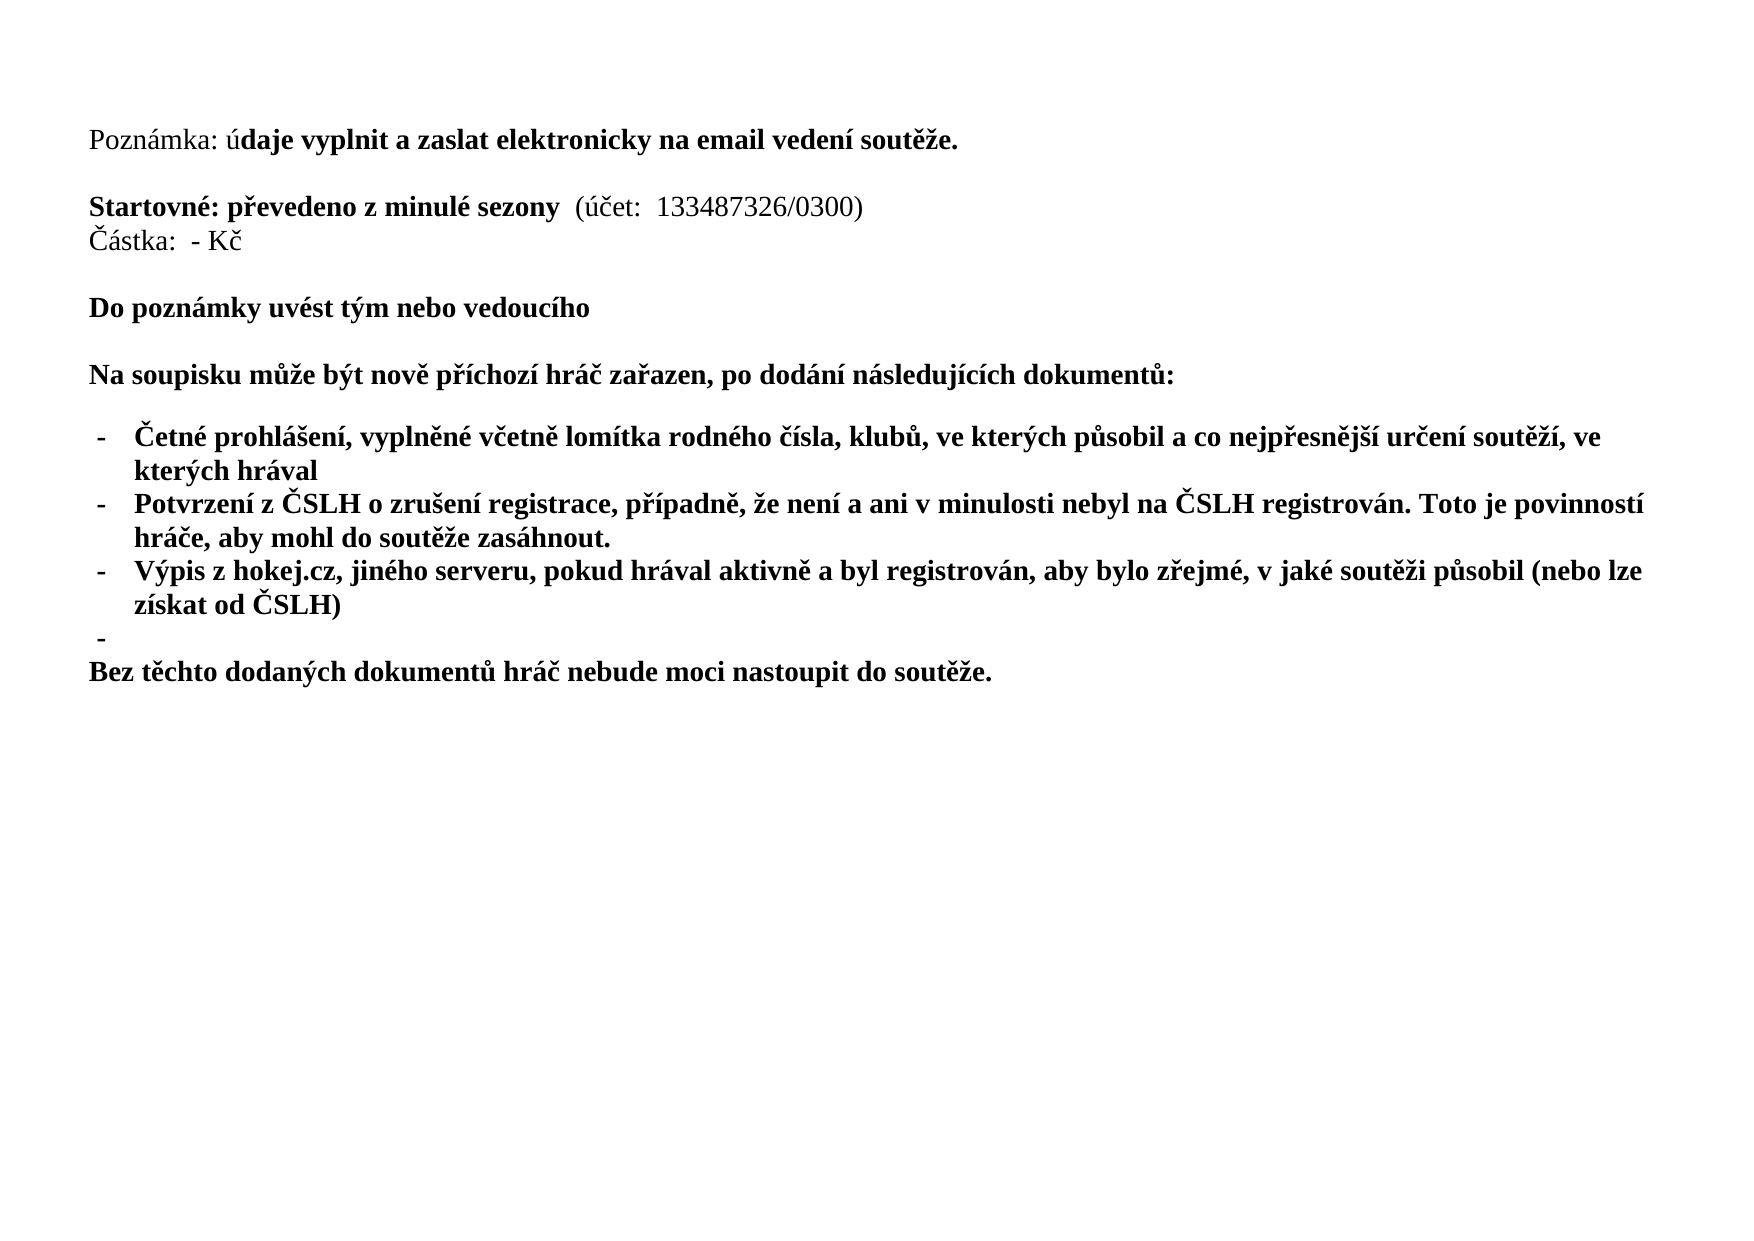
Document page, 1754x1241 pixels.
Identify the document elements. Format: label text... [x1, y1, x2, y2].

text Startovné: převedeno z minulé sezony (účet: 133487326/0300) [89, 189, 1665, 223]
text Bez těchto dodaných dokumentů hráč nebude moci nastoupit do soutěže. [89, 654, 1665, 688]
text Částka: - Kč [89, 223, 1665, 256]
list Výpis z hokej.cz, jiného serveru, pokud hrával aktivně a byl registrován, aby bylo zřejmé, v jaké soutěži působil (nebo lze získat od ČSLH) [96, 553, 1665, 621]
list Četné prohlášení, vyplněné včetně lomítka rodného čísla, klubů, ve kterých působil a co nejpřesnější určení soutěží, ve kterých hrával [96, 419, 1665, 486]
text Na soupisku může být nově příchozí hráč zařazen, po dodání následujících dokumentů: [89, 357, 1665, 391]
list Potvrzení z ČSLH o zrušení registrace, případně, že není a ani v minulosti nebyl na ČSLH registrován. Toto je povinností hráče, aby mohl do soutěže zasáhnout. [96, 486, 1665, 553]
text Poznámka: údaje vyplnit a zaslat elektronicky na email vedení soutěže. [89, 122, 1665, 156]
text Do poznámky uvést tým nebo vedoucího [89, 290, 1665, 323]
